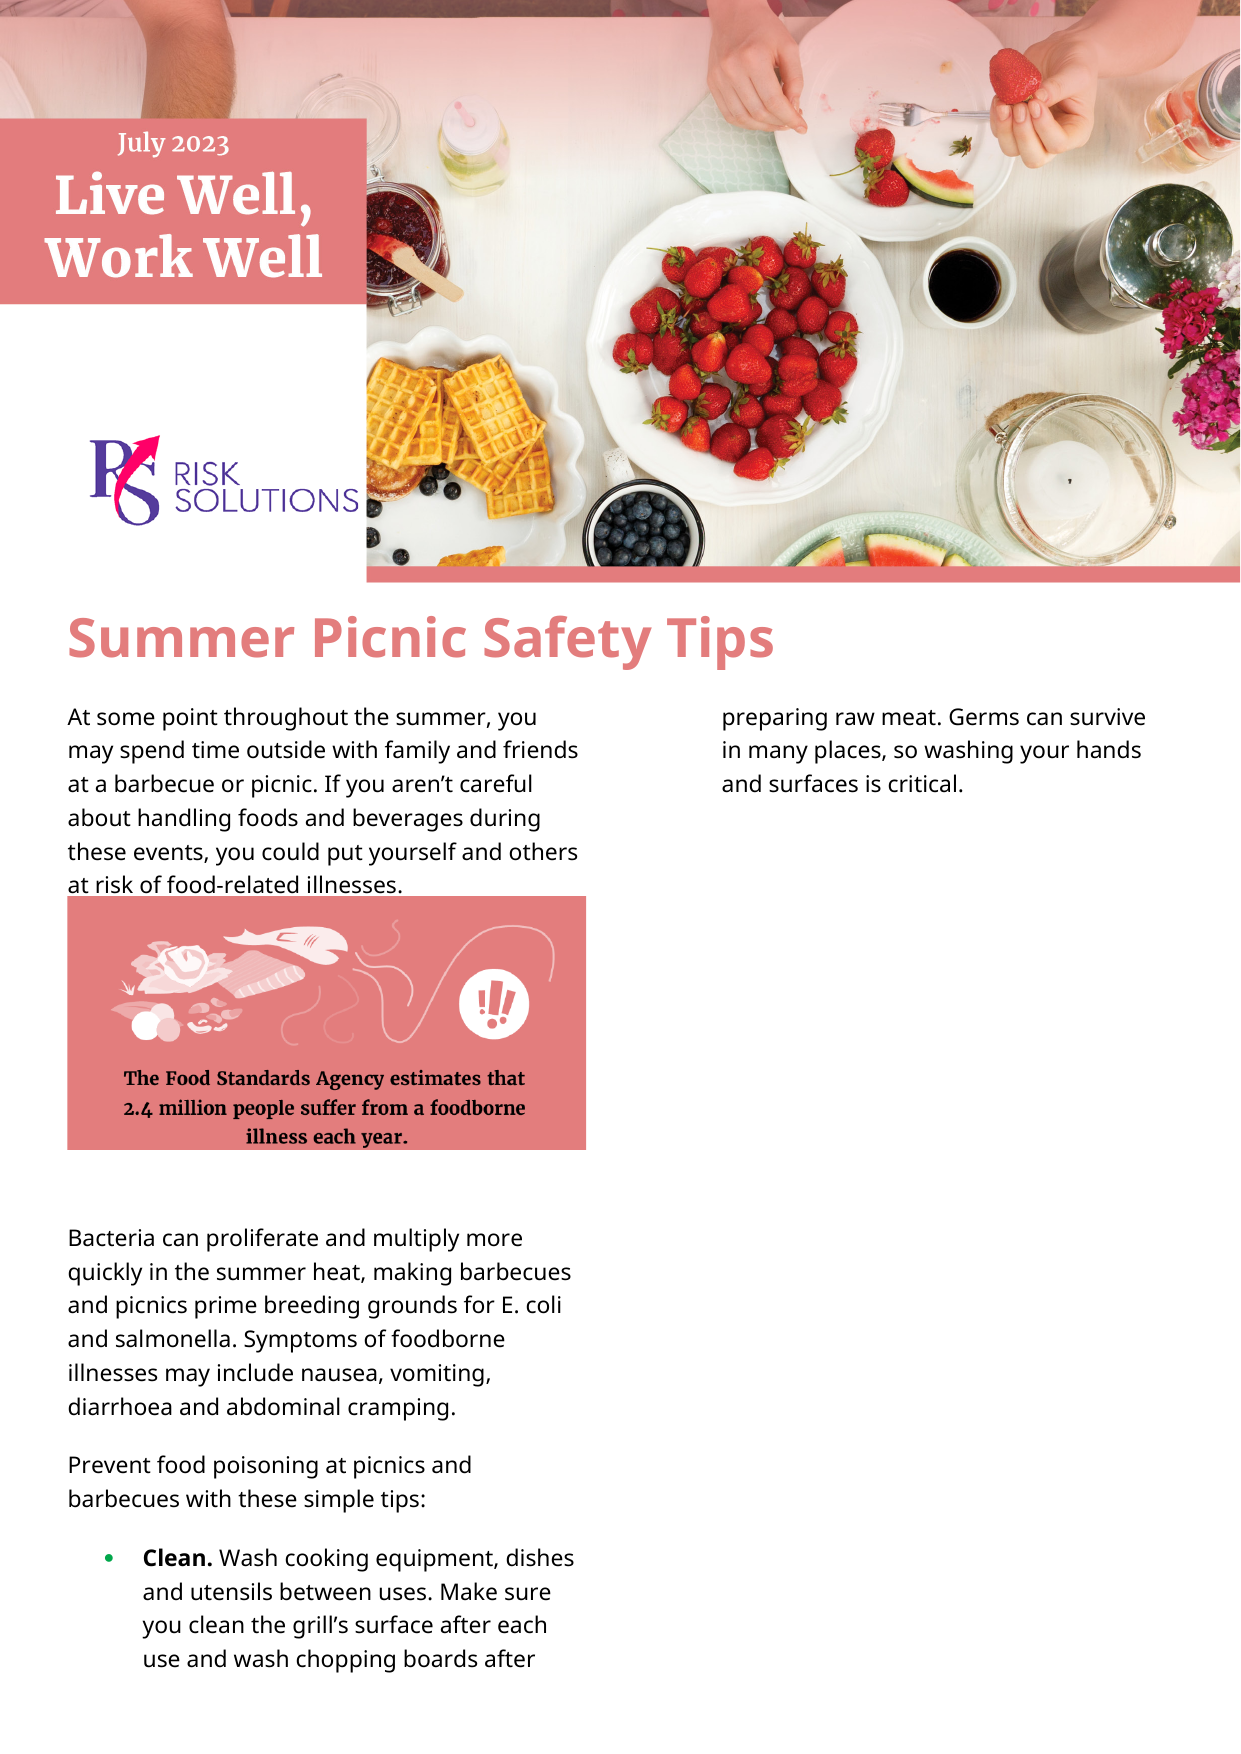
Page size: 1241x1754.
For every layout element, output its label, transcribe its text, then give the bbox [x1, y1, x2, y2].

list Clean. Wash cooking equipment, dishes and utensils between uses. Make sure you clean the grill’s surface after each use and wash chopping boards after preparing raw meat. Germs can survive in many places, so washing your hands and surfaces is critical. [684, 700, 1165, 799]
title Summer Picnic Safety Tips [67, 600, 1165, 674]
text Prevent food poisoning at picnics and barbecues with these simple tips: [67, 1449, 586, 1514]
text At some point throughout the summer, you may spend time outside with family and friends at a barbecue or picnic. If you aren’t careful about handling foods and beverages during these events, you could put yourself and others at risk of food-related illnesses. [67, 700, 586, 900]
picture [0, 0, 1241, 1754]
text Bacteria can proliferate and multiply more quickly in the summer heat, making barbecues and picnics prime breeding grounds for E. coli and salmonella. Symptoms of foodborne illnesses may include nausea, vomiting, diarrhoea and abdominal cramping. [67, 1222, 586, 1422]
list Clean. Wash cooking equipment, dishes and utensils between uses. Make sure you clean the grill’s surface after each use and wash chopping boards after preparing raw meat. Germs can survive in many places, so washing your hands and surfaces is critical. [105, 1542, 586, 1674]
